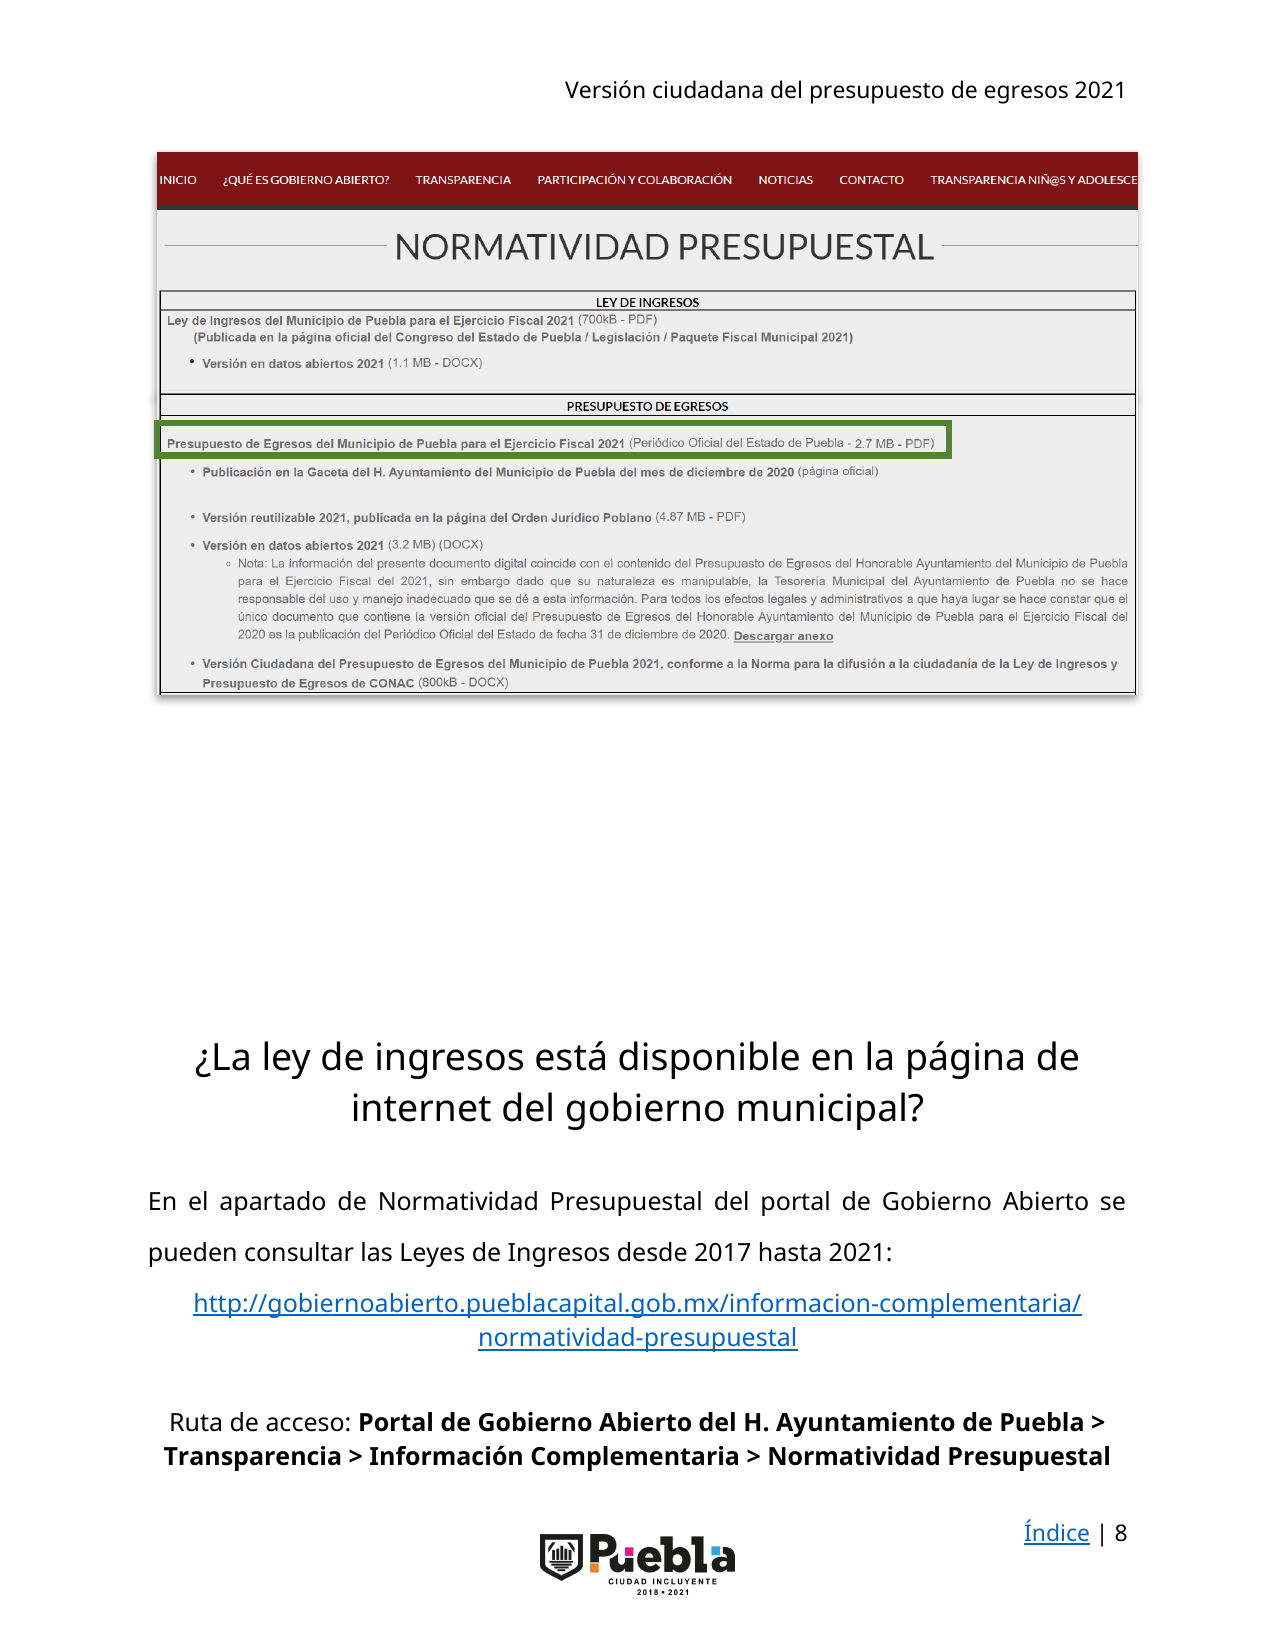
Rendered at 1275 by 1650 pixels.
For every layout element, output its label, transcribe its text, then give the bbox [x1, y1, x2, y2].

text http://gobiernoabierto.pueblacapital.gob.mx/informacion-complementaria/normatividad-presupuestal [148, 1286, 1127, 1354]
picture [540, 1534, 736, 1595]
picture [157, 150, 1138, 695]
picture [160, 426, 946, 452]
text ¿La ley de ingresos está disponible en la página de internet del gobierno municipal? [148, 1031, 1127, 1133]
text Ruta de acceso: Portal de Gobierno Abierto del H. Ayuntamiento de Puebla > Transparencia > Información Complementaria > Normatividad Presupuestal [148, 1405, 1127, 1473]
text En el apartado de Normatividad Presupuestal del portal de Gobierno Abierto se pueden consultar las Leyes de Ingresos desde 2017 hasta 2021: [148, 1184, 1127, 1269]
